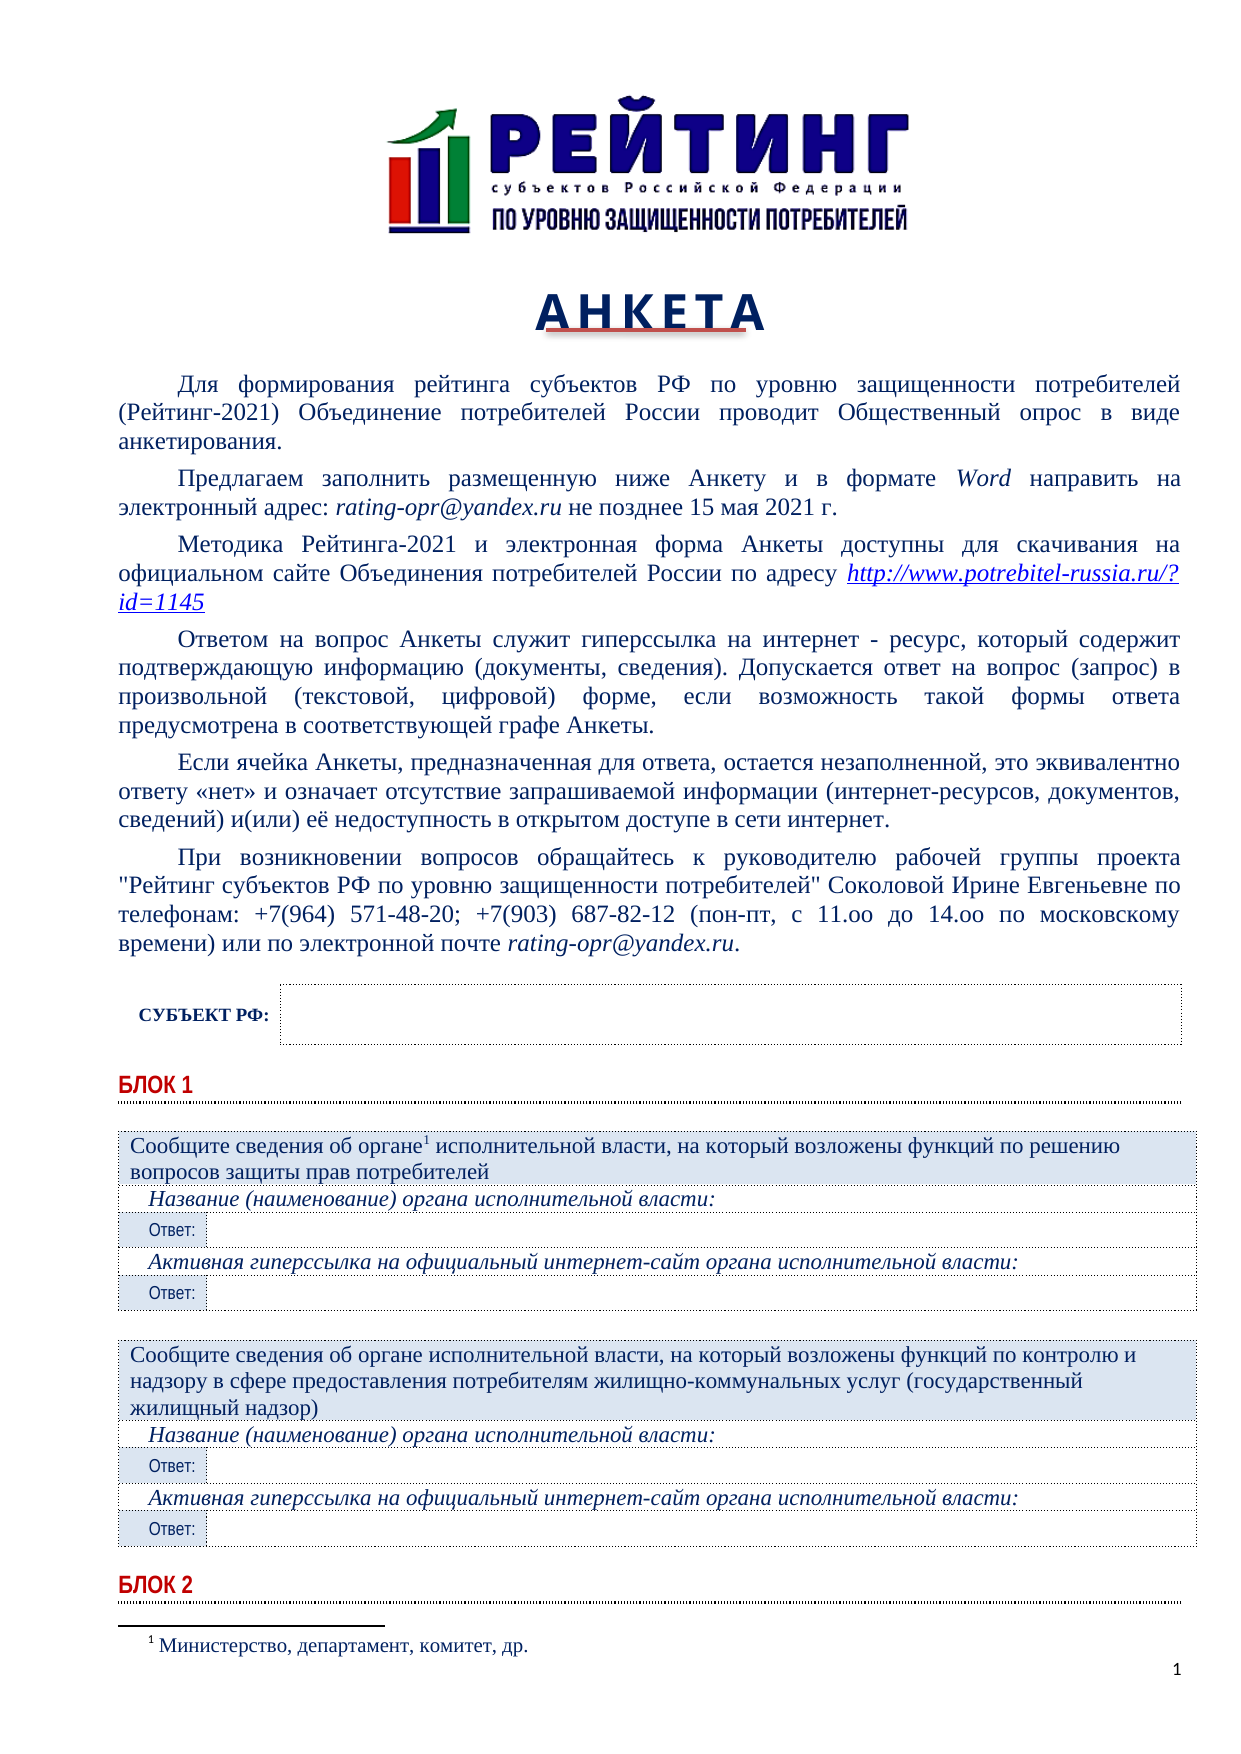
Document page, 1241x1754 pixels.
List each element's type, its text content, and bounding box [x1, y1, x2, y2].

table_cell Название (наименование) органа исполнительной власти: [119, 1185, 1196, 1212]
table_cell Ответ: [119, 1212, 207, 1247]
table_header Сообщите сведения об органе исполнительной власти, на который возложены функций по решению вопросов защиты прав потребителей [119, 1131, 1196, 1184]
picture [368, 87, 931, 257]
table_cell [207, 1447, 1196, 1483]
text АНКЕТА [118, 277, 1181, 345]
table_cell Ответ: [119, 1510, 207, 1546]
table_header Сообщите сведения об органе исполнительной власти, на который возложены функций по контролю и надзору в сфере предоставления потребителям жилищно-коммунальных услуг (государственный жилищный надзор) [119, 1340, 1196, 1420]
text Методика Рейтинга-2021 и электронная форма Анкеты доступны для скачивания на официальном сайте Объединения потребителей России по адресу http://www.potrebitel-russia.ru/?id=1145 [118, 529, 1181, 615]
table_cell Активная гиперссылка на официальный интернет-сайт органа исполнительной власти: [119, 1247, 1196, 1275]
table_cell [207, 1212, 1196, 1247]
text При возникновении вопросов обращайтесь к руководителю рабочей группы проекта "Рейтинг субъектов РФ по уровню защищенности потребителей" Соколовой Ирине Евгеньевне по телефонам: +7(964) 571-48-20; +7(903) 687-82-12 (пон-пт, с 11.оо до 14.оо по московскому времени) или по электронной почте rating-opr@yandex.ru. [118, 842, 1181, 957]
text БЛОК 2 [118, 1571, 1181, 1604]
text Для формирования рейтинга субъектов РФ по уровню защищенности потребителей (Рейтинг-2021) Объединение потребителей России проводит Общественный опрос в виде анкетирования. [118, 369, 1181, 455]
table_cell Активная гиперссылка на официальный интернет-сайт органа исполнительной власти: [119, 1483, 1196, 1510]
table_header СУБЪЕКТ РФ: [118, 984, 281, 1043]
table_cell [207, 1510, 1196, 1546]
text БЛОК 1 [118, 1070, 1181, 1104]
text Если ячейка Анкеты, предназначенная для ответа, остается незаполненной, это эквивалентно ответу «нет» и означает отсутствие запрашиваемой информации (интернет-ресурсов, документов, сведений) и(или) её недоступность в открытом доступе в сети интернет. [118, 747, 1181, 833]
table_cell [207, 1275, 1196, 1310]
table_cell Ответ: [119, 1447, 207, 1483]
text Ответом на вопрос Анкеты служит гиперссылка на интернет - ресурс, который содержит подтверждающую информацию (документы, сведения). Допускается ответ на вопрос (запрос) в произвольной (текстовой, цифровой) форме, если возможность такой формы ответа предусмотрена в соответствующей графе Анкеты. [118, 624, 1181, 739]
table_cell Ответ: [119, 1275, 207, 1310]
text Предлагаем заполнить размещенную ниже Анкету и в формате Word направить на электронный адрес: rating-opr@yandex.ru не позднее 15 мая 2021 г. [118, 463, 1181, 521]
table_cell Название (наименование) органа исполнительной власти: [119, 1420, 1196, 1447]
table_header [281, 984, 1181, 1043]
